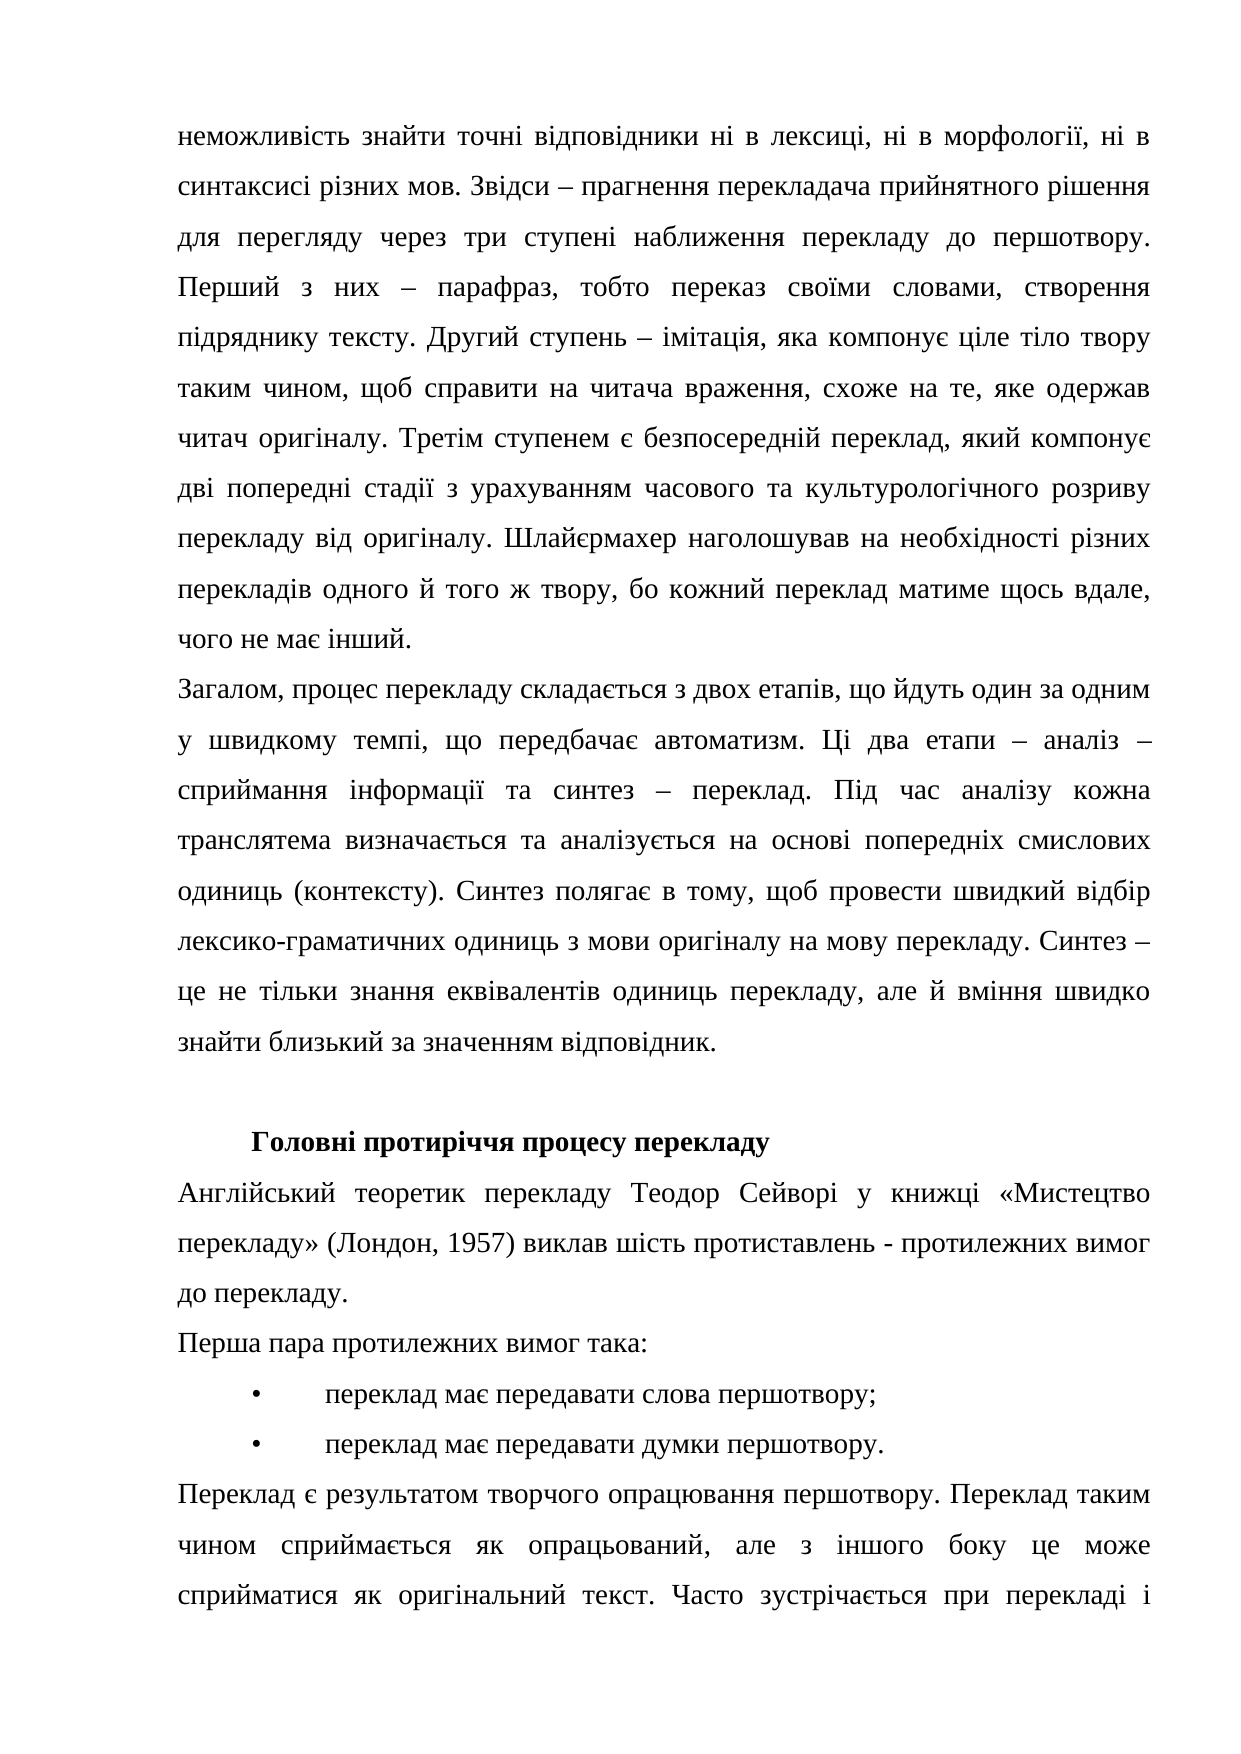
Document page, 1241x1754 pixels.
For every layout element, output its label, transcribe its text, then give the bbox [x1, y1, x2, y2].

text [177, 1477, 1152, 1611]
text Головні протиріччя процесу перекладу [177, 1124, 1152, 1158]
text • переклад має передавати слова першотвору; [177, 1376, 1152, 1409]
text • переклад має передавати думки першотвору. [177, 1426, 1152, 1460]
text Англійський теоретик перекладу Теодор Сейворі у книжці «Мистецтво перекладу» (Лондон, 1957) виклав шість протиставлень - протилежних вимог до перекладу. [177, 1175, 1152, 1309]
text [177, 118, 1152, 655]
text Загалом, процес перекладу складається з двох етапів, що йдуть один за одним у швидкому темпі, що передбачає автоматизм. Ці два етапи – аналіз – сприймання інформації та синтез – переклад. Під час аналізу кожна транслятема визначається та аналізується на основі попередніх смислових одиниць (контексту). Синтез полягає в тому, щоб провести швидкий відбір лексико-граматичних одиниць з мови оригіналу на мову перекладу. Синтез – це не тільки знання еквівалентів одиниць перекладу, але й вміння швидко знайти близький за значенням відповідник. [177, 672, 1152, 1057]
text Перша пара протилежних вимог така: [177, 1326, 1152, 1359]
